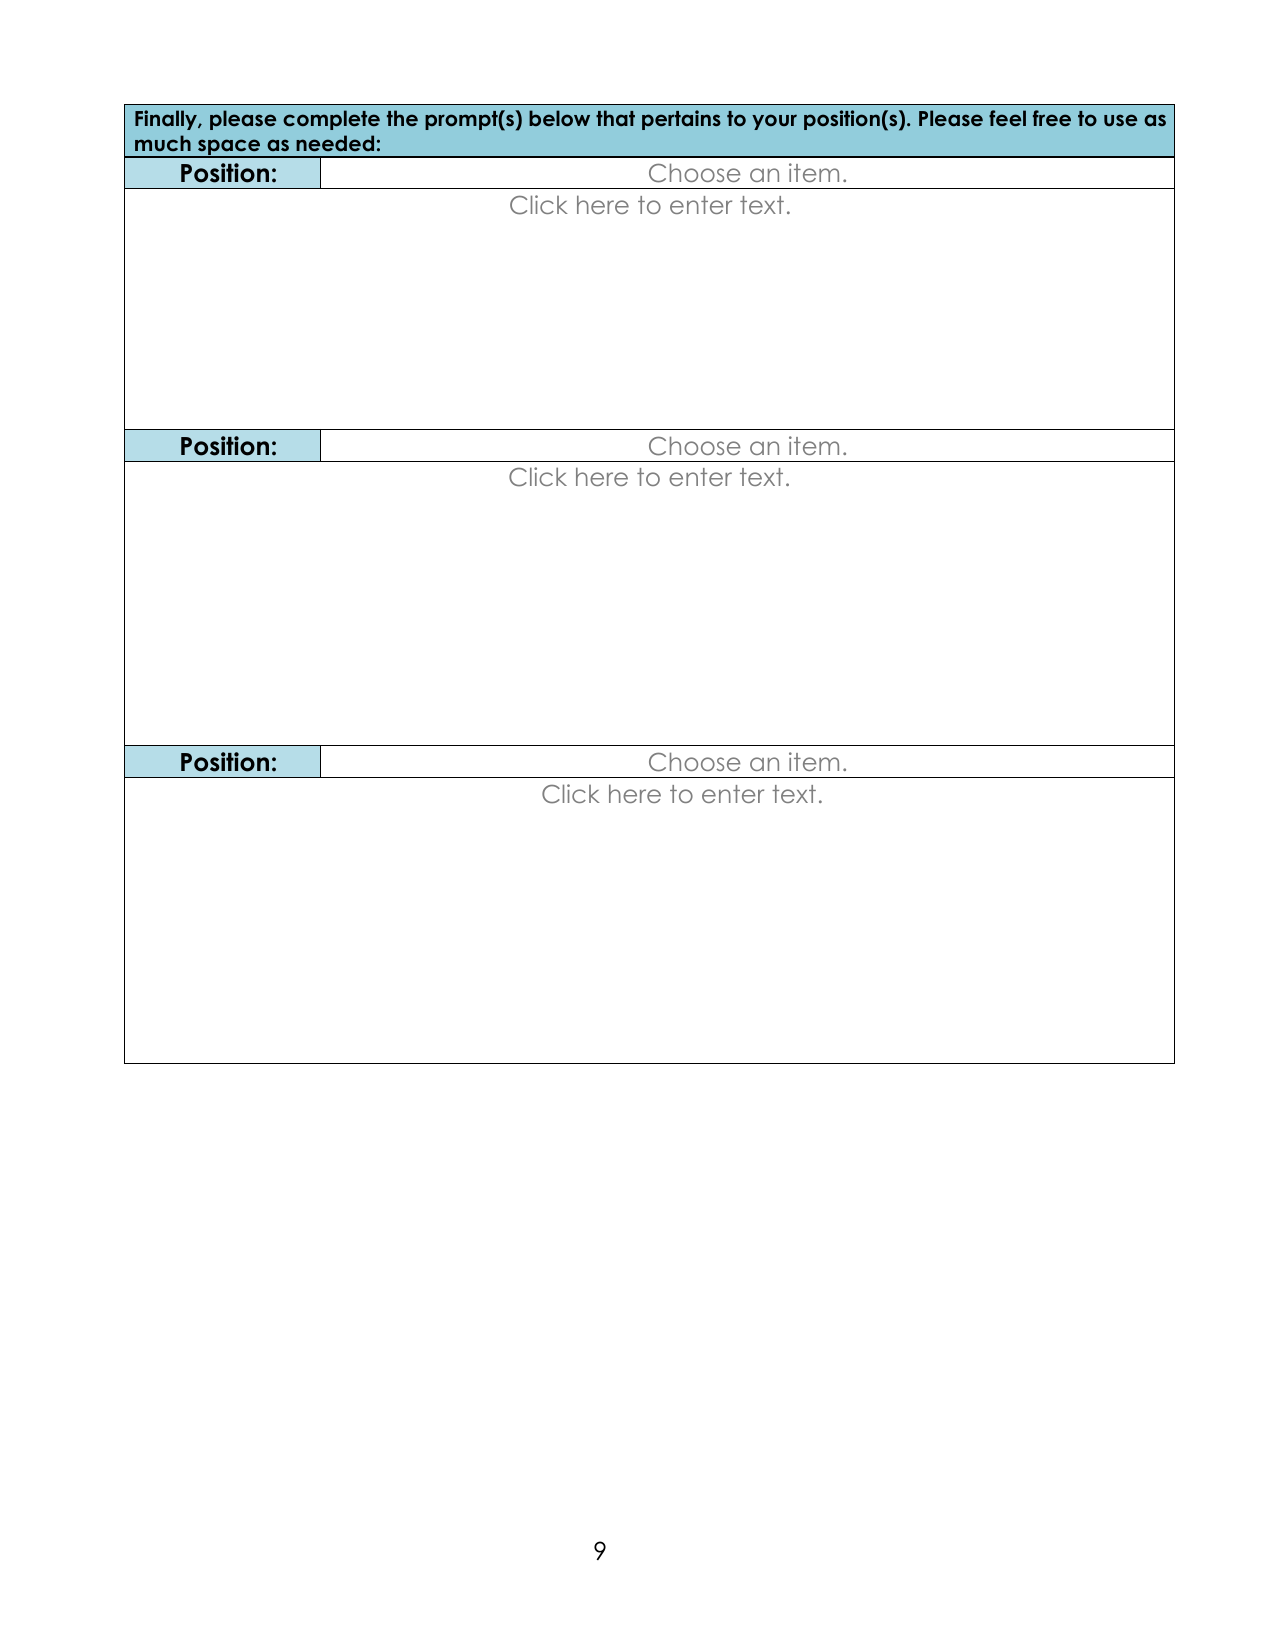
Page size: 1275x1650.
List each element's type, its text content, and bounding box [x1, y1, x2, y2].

table_cell Click here to enter text. [125, 462, 1174, 745]
table_cell Click here to enter text. [125, 778, 1174, 1063]
table_header Finally, please complete the prompt(s) below that pertains to your position(s). Please feel free to use as much space as needed: [125, 105, 1174, 156]
table_cell Position: [125, 746, 320, 777]
table_cell Choose an item. [321, 746, 1174, 777]
table_cell Position: [125, 158, 320, 188]
table_cell Click here to enter text. [125, 189, 1174, 429]
table_cell Choose an item. [321, 430, 1174, 461]
table_cell Choose an item. [321, 158, 1174, 188]
table_cell Position: [125, 430, 320, 461]
